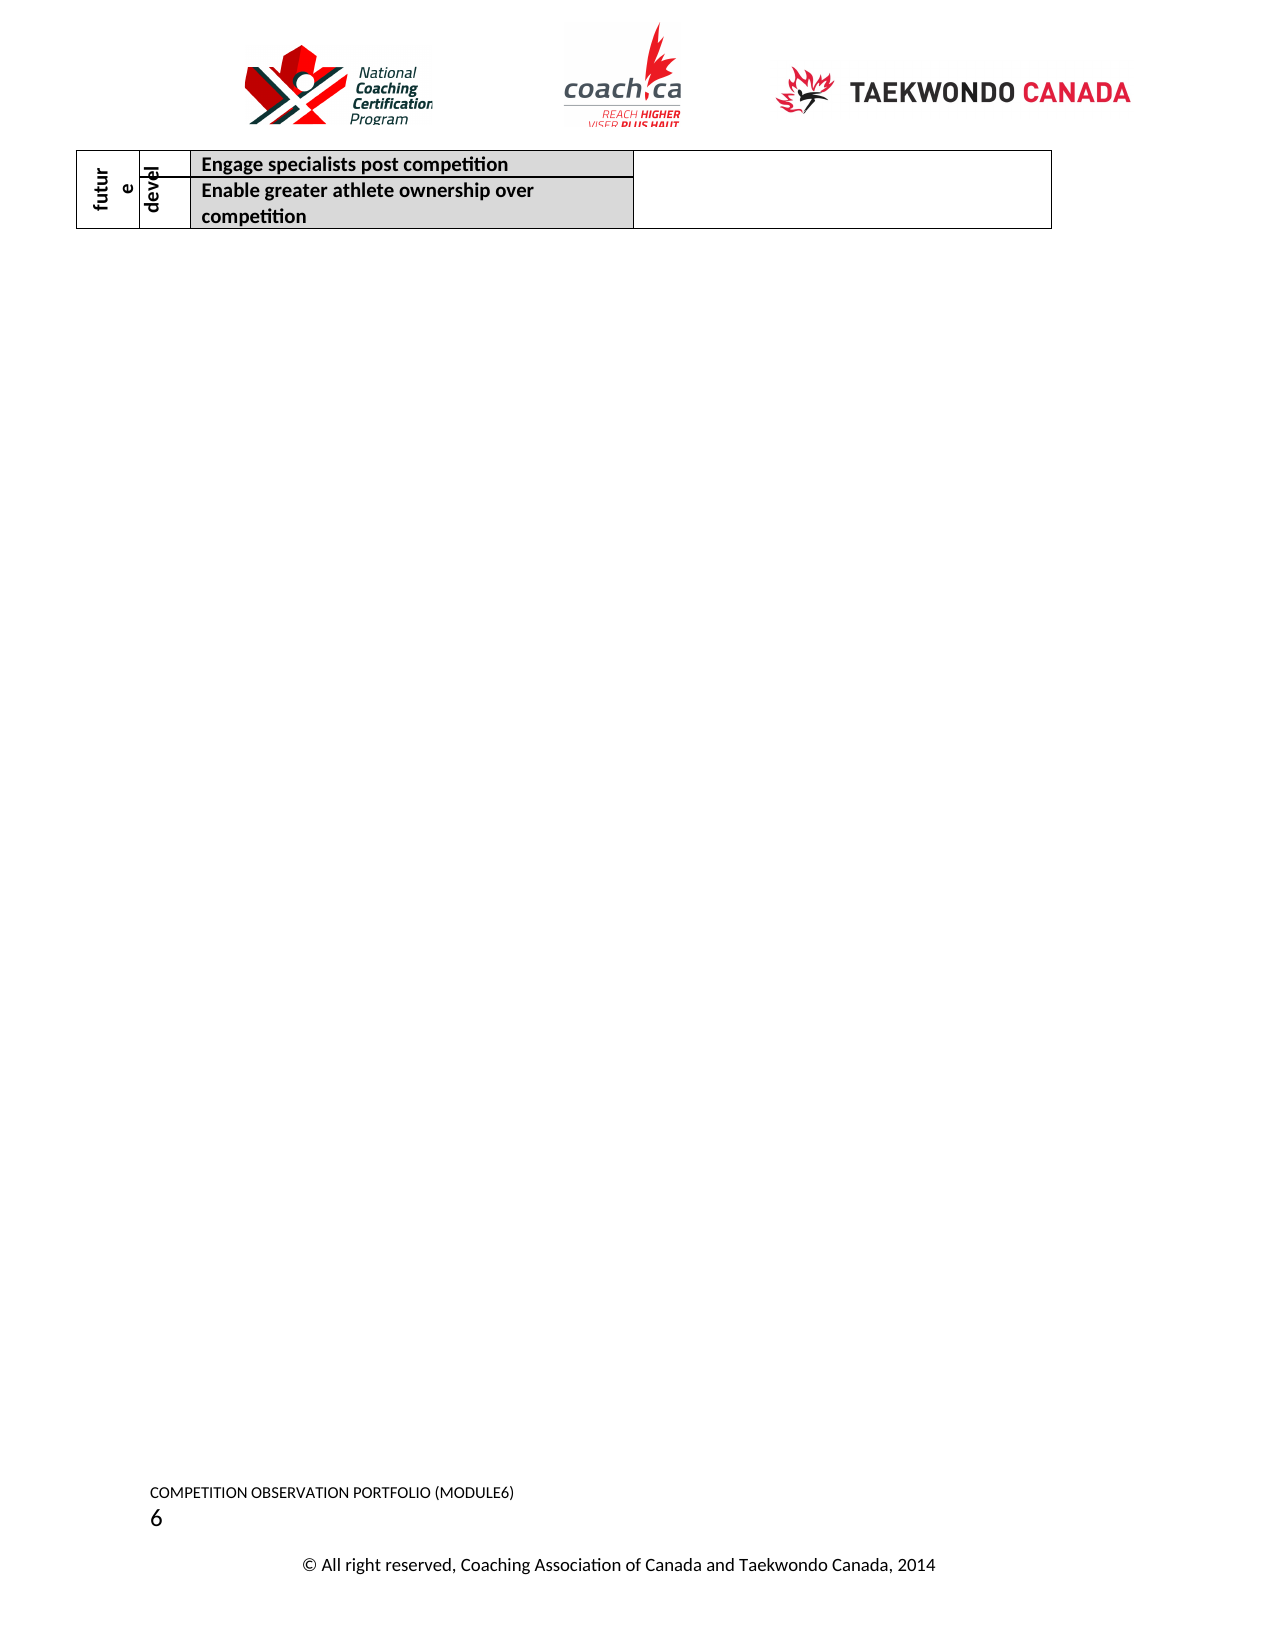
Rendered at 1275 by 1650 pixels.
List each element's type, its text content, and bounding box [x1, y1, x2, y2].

table_cell Enable greater athlete ownership over competition [191, 178, 633, 228]
table_cell Engage specialists post competition [191, 151, 633, 176]
table_cell [140, 151, 190, 176]
table_cell [140, 178, 190, 228]
picture [769, 60, 1135, 119]
picture [244, 45, 433, 125]
picture [563, 22, 681, 127]
